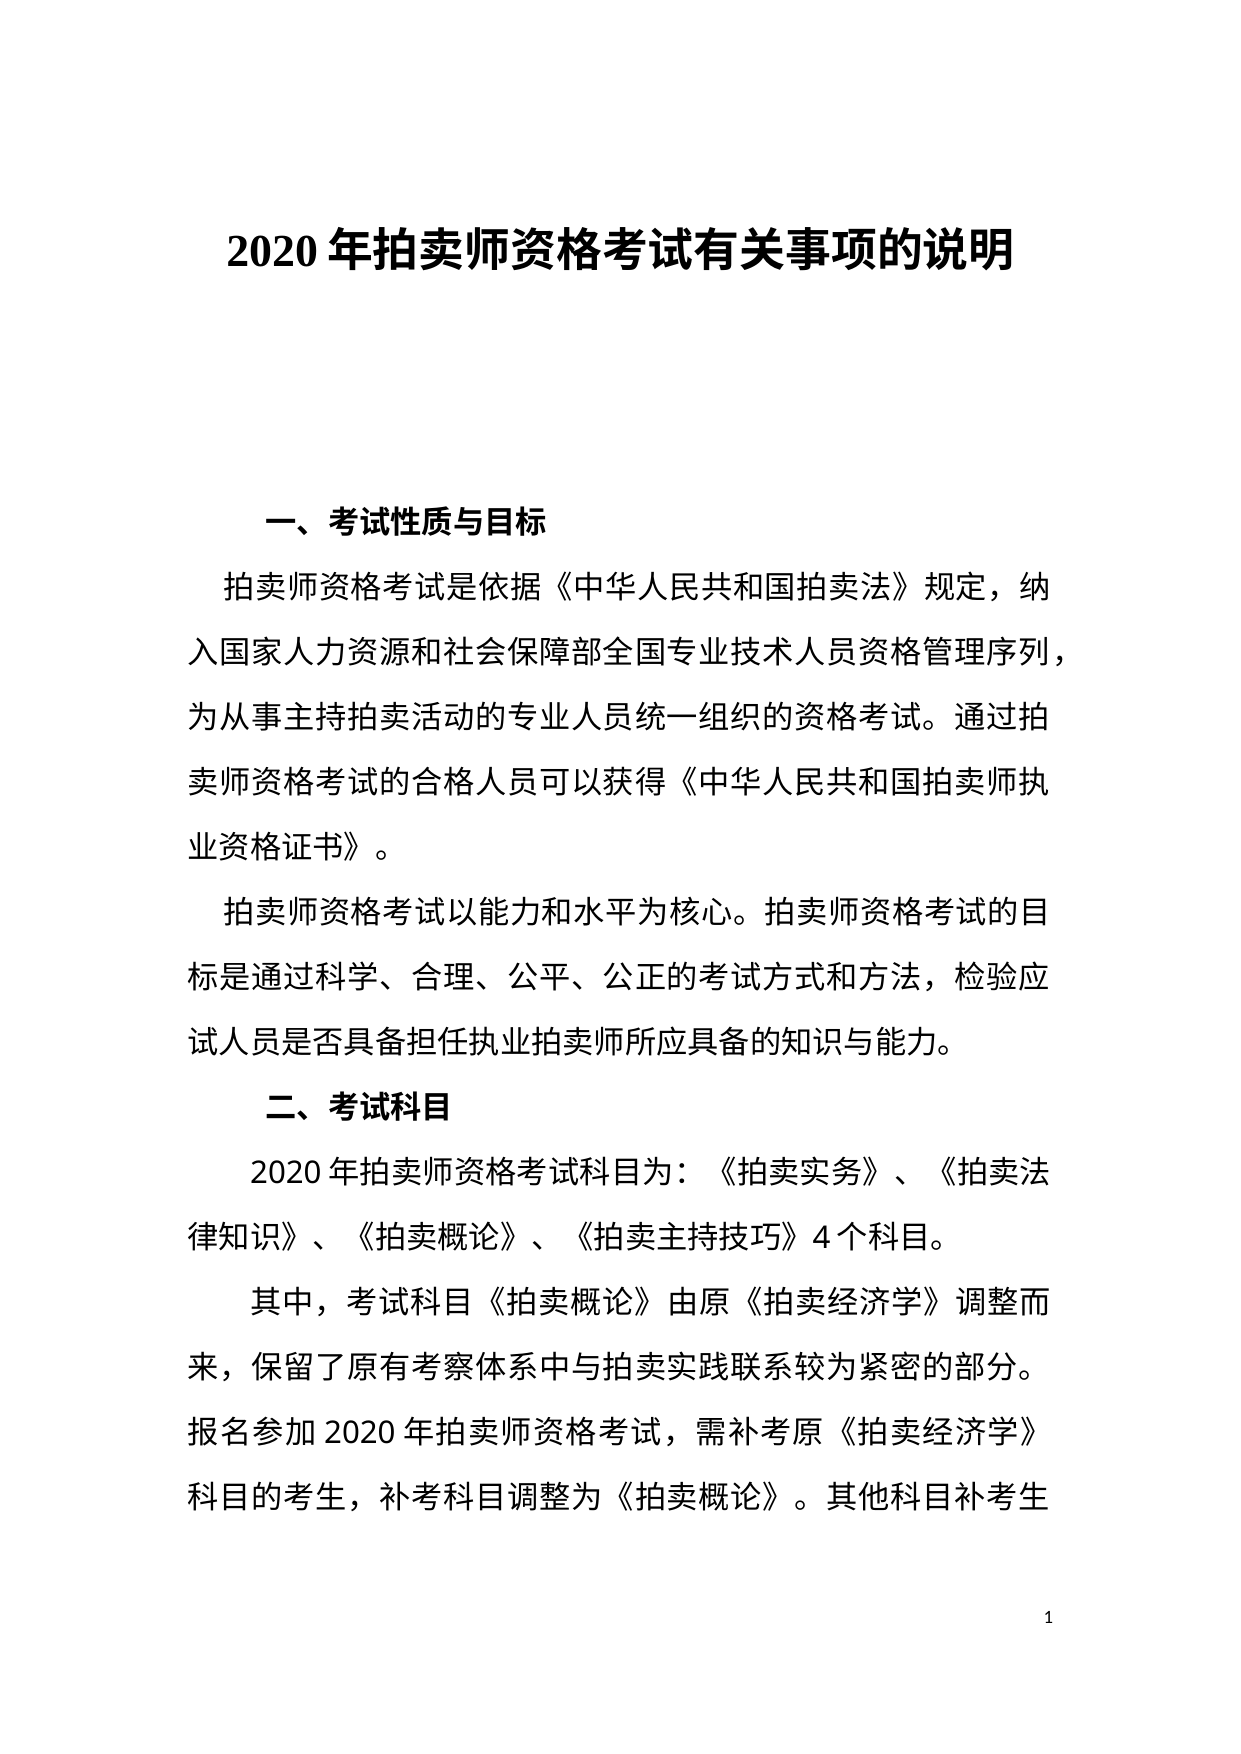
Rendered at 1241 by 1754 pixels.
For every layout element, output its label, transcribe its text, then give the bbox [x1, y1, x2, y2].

text 一、考试性质与目标 [187, 488, 1053, 553]
text 2020年拍卖师资格考试科目为：《拍卖实务》、《拍卖法律知识》、《拍卖概论》、《拍卖主持技巧》4个科目。 [187, 1138, 1053, 1268]
subtitle 2020年拍卖师资格考试有关事项的说明 [187, 197, 1053, 295]
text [187, 1268, 1053, 1528]
text 拍卖师资格考试是依据《中华人民共和国拍卖法》规定，纳入国家人力资源和社会保障部全国专业技术人员资格管理序列，为从事主持拍卖活动的专业人员统一组织的资格考试。通过拍卖师资格考试的合格人员可以获得《中华人民共和国拍卖师执业资格证书》。 [187, 553, 1053, 878]
text 拍卖师资格考试以能力和水平为核心。拍卖师资格考试的目标是通过科学、合理、公平、公正的考试方式和方法，检验应试人员是否具备担任执业拍卖师所应具备的知识与能力。 [187, 878, 1053, 1073]
text 二、考试科目 [187, 1073, 1053, 1138]
